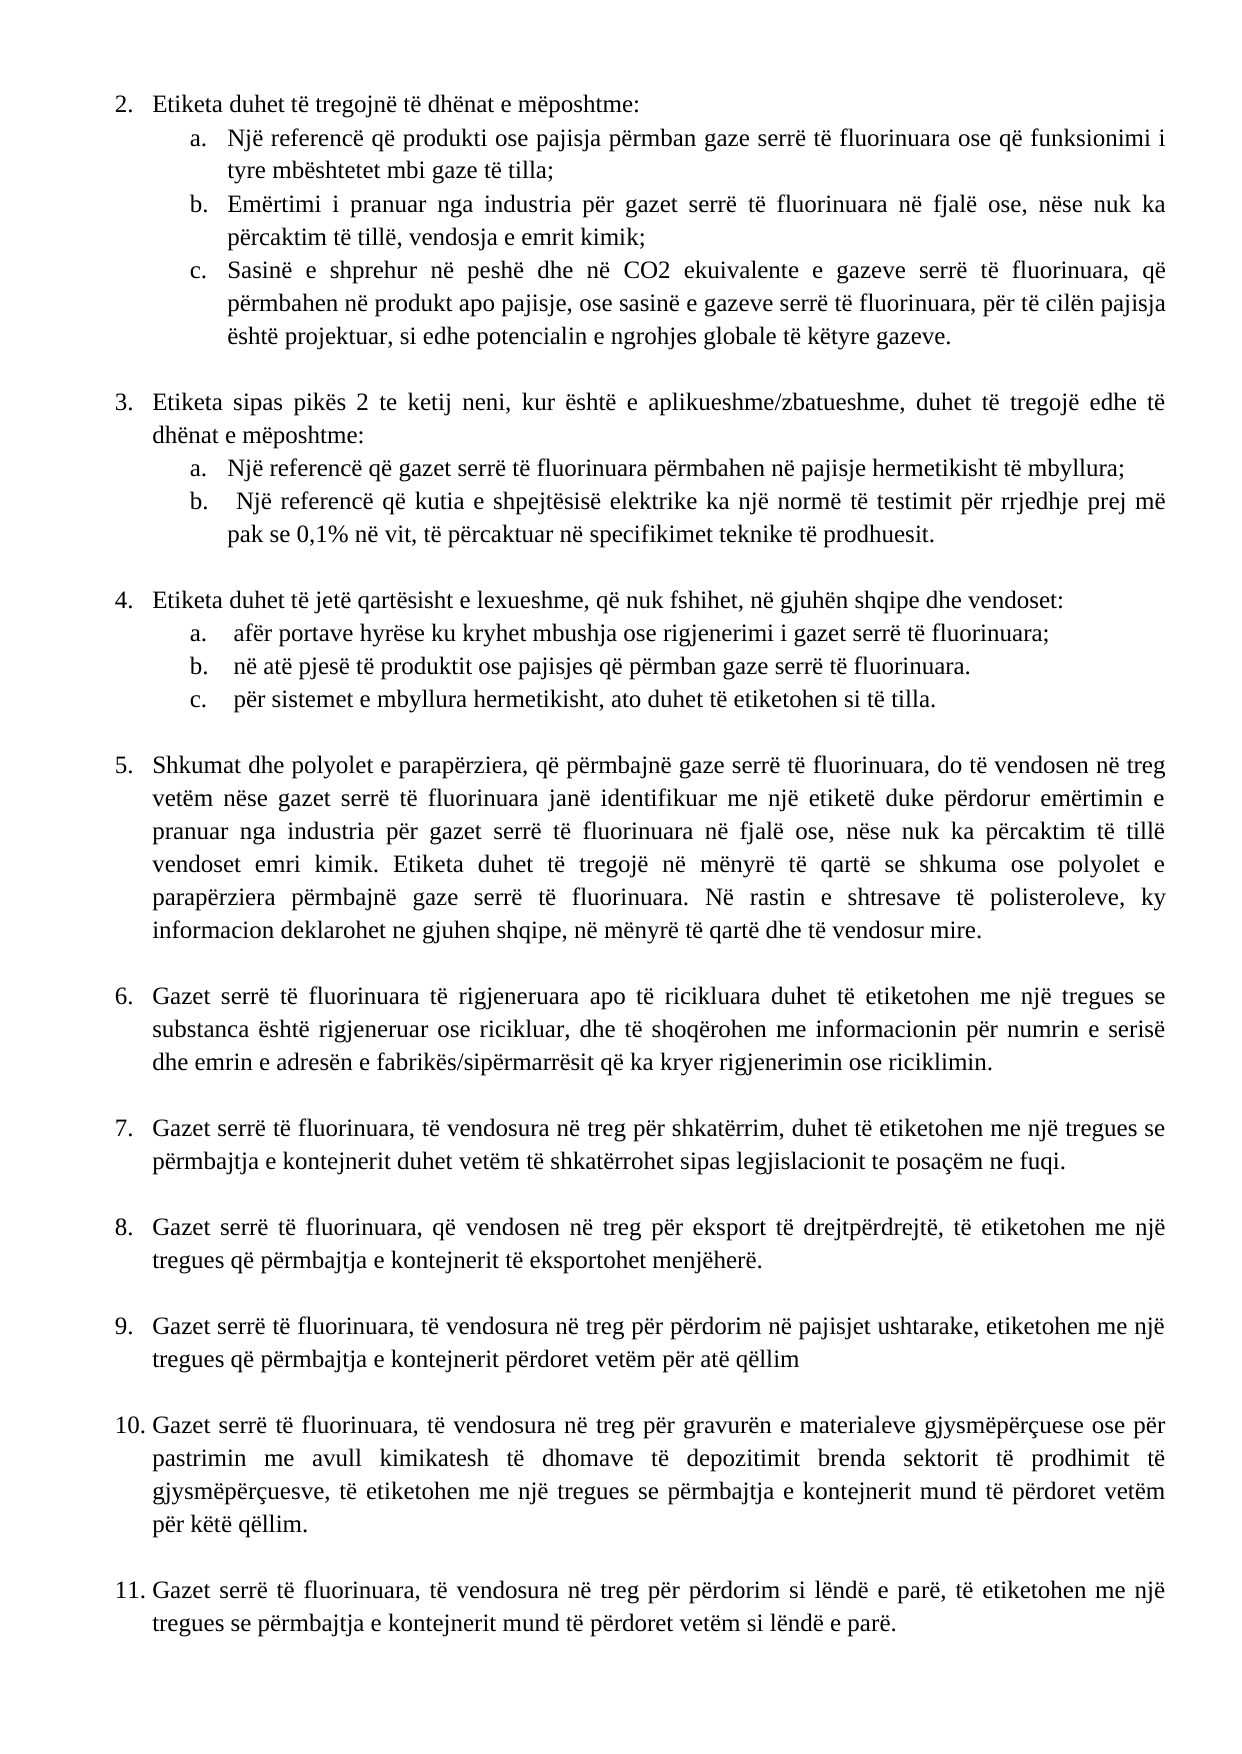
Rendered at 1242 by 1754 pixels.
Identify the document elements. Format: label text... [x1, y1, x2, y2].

list për sistemet e mbyllura hermetikisht, ato duhet të etiketohen si të tilla. [189, 684, 1167, 713]
list afër portave hyrëse ku kryhet mbushja ose rigjenerimi i gazet serrë të fluorinuara; [189, 618, 1167, 647]
list Emërtimi i pranuar nga industria për gazet serrë të fluorinuara në fjalë ose, nëse nuk ka përcaktim të tillë, vendosja e emrit kimik; [189, 189, 1167, 250]
list Gazet serrë të fluorinuara, të vendosura në treg për përdorim si lëndë e parë, të etiketohen me një tregues se përmbajtja e kontejnerit mund të përdoret vetëm si lëndë e parë. [114, 1576, 1167, 1637]
list Sasinë e shprehur në peshë dhe në CO2 ekuivalente e gazeve serrë të fluorinuara, që përmbahen në produkt apo pajisje, ose sasinë e gazeve serrë të fluorinuara, për të cilën pajisja është projektuar, si edhe potencialin e ngrohjes globale të këtyre gazeve. [189, 255, 1167, 349]
list Gazet serrë të fluorinuara të rigjeneruara apo të ricikluara duhet të etiketohen me një tregues se substanca është rigjeneruar ose ricikluar, dhe të shoqërohen me informacionin për numrin e serisë dhe emrin e adresën e fabrikës/sipërmarrësit që ka kryer rigjenerimin ose riciklimin. [114, 981, 1167, 1076]
list Gazet serrë të fluorinuara, të vendosura në treg për shkatërrim, duhet të etiketohen me një tregues se përmbajtja e kontejnerit duhet vetëm të shkatërrohet sipas legjislacionit te posaçëm ne fuqi. [114, 1113, 1167, 1175]
list Një referencë që produkti ose pajisja përmban gaze serrë të fluorinuara ose që funksionimi i tyre mbështetet mbi gaze të tilla; [189, 123, 1167, 184]
list në atë pjesë të produktit ose pajisjes që përmban gaze serrë të fluorinuara. [189, 651, 1167, 680]
list Shkumat dhe polyolet e parapërziera, që përmbajnë gaze serrë të fluorinuara, do të vendosen në treg vetëm nëse gazet serrë të fluorinuara janë identifikuar me një etiketë duke përdorur emërtimin e pranuar nga industria për gazet serrë të fluorinuara në fjalë ose, nëse nuk ka përcaktim të tillë vendoset emri kimik. Etiketa duhet të tregojë në mënyrë të qartë se shkuma ose polyolet e parapërziera përmbajnë gaze serrë të fluorinuara. Në rastin e shtresave të polisteroleve, ky informacion deklarohet ne gjuhen shqipe, në mënyrë të qartë dhe të vendosur mire. [114, 750, 1167, 944]
list Gazet serrë të fluorinuara, të vendosura në treg për gravurën e materialeve gjysmëpërçuese ose për pastrimin me avull kimikatesh të dhomave të depozitimit brenda sektorit të prodhimit të gjysmëpërçuesve, të etiketohen me një tregues se përmbajtja e kontejnerit mund të përdoret vetëm për këtë qëllim. [114, 1410, 1167, 1538]
list Etiketa duhet të jetë qartësisht e lexueshme, që nuk fshihet, në gjuhën shqipe dhe vendoset: [114, 585, 1167, 614]
list Etiketa sipas pikës 2 te ketij neni, kur është e aplikueshme/zbatueshme, duhet të tregojë edhe të dhënat e mëposhtme: [114, 387, 1167, 448]
list Gazet serrë të fluorinuara, të vendosura në treg për përdorim në pajisjet ushtarake, etiketohen me një tregues që përmbajtja e kontejnerit përdoret vetëm për atë qëllim [114, 1311, 1167, 1373]
list Etiketa duhet të tregojnë të dhënat e mëposhtme: [114, 89, 1167, 118]
list Gazet serrë të fluorinuara, që vendosen në treg për eksport të drejtpërdrejtë, të etiketohen me një tregues që përmbajtja e kontejnerit të eksportohet menjëherë. [114, 1212, 1167, 1274]
list Një referencë që gazet serrë të fluorinuara përmbahen në pajisje hermetikisht të mbyllura; [189, 453, 1167, 482]
list Një referencë që kutia e shpejtësisë elektrike ka një normë të testimit për rrjedhje prej më pak se 0,1% në vit, të përcaktuar në specifikimet teknike të prodhuesit. [189, 486, 1167, 548]
